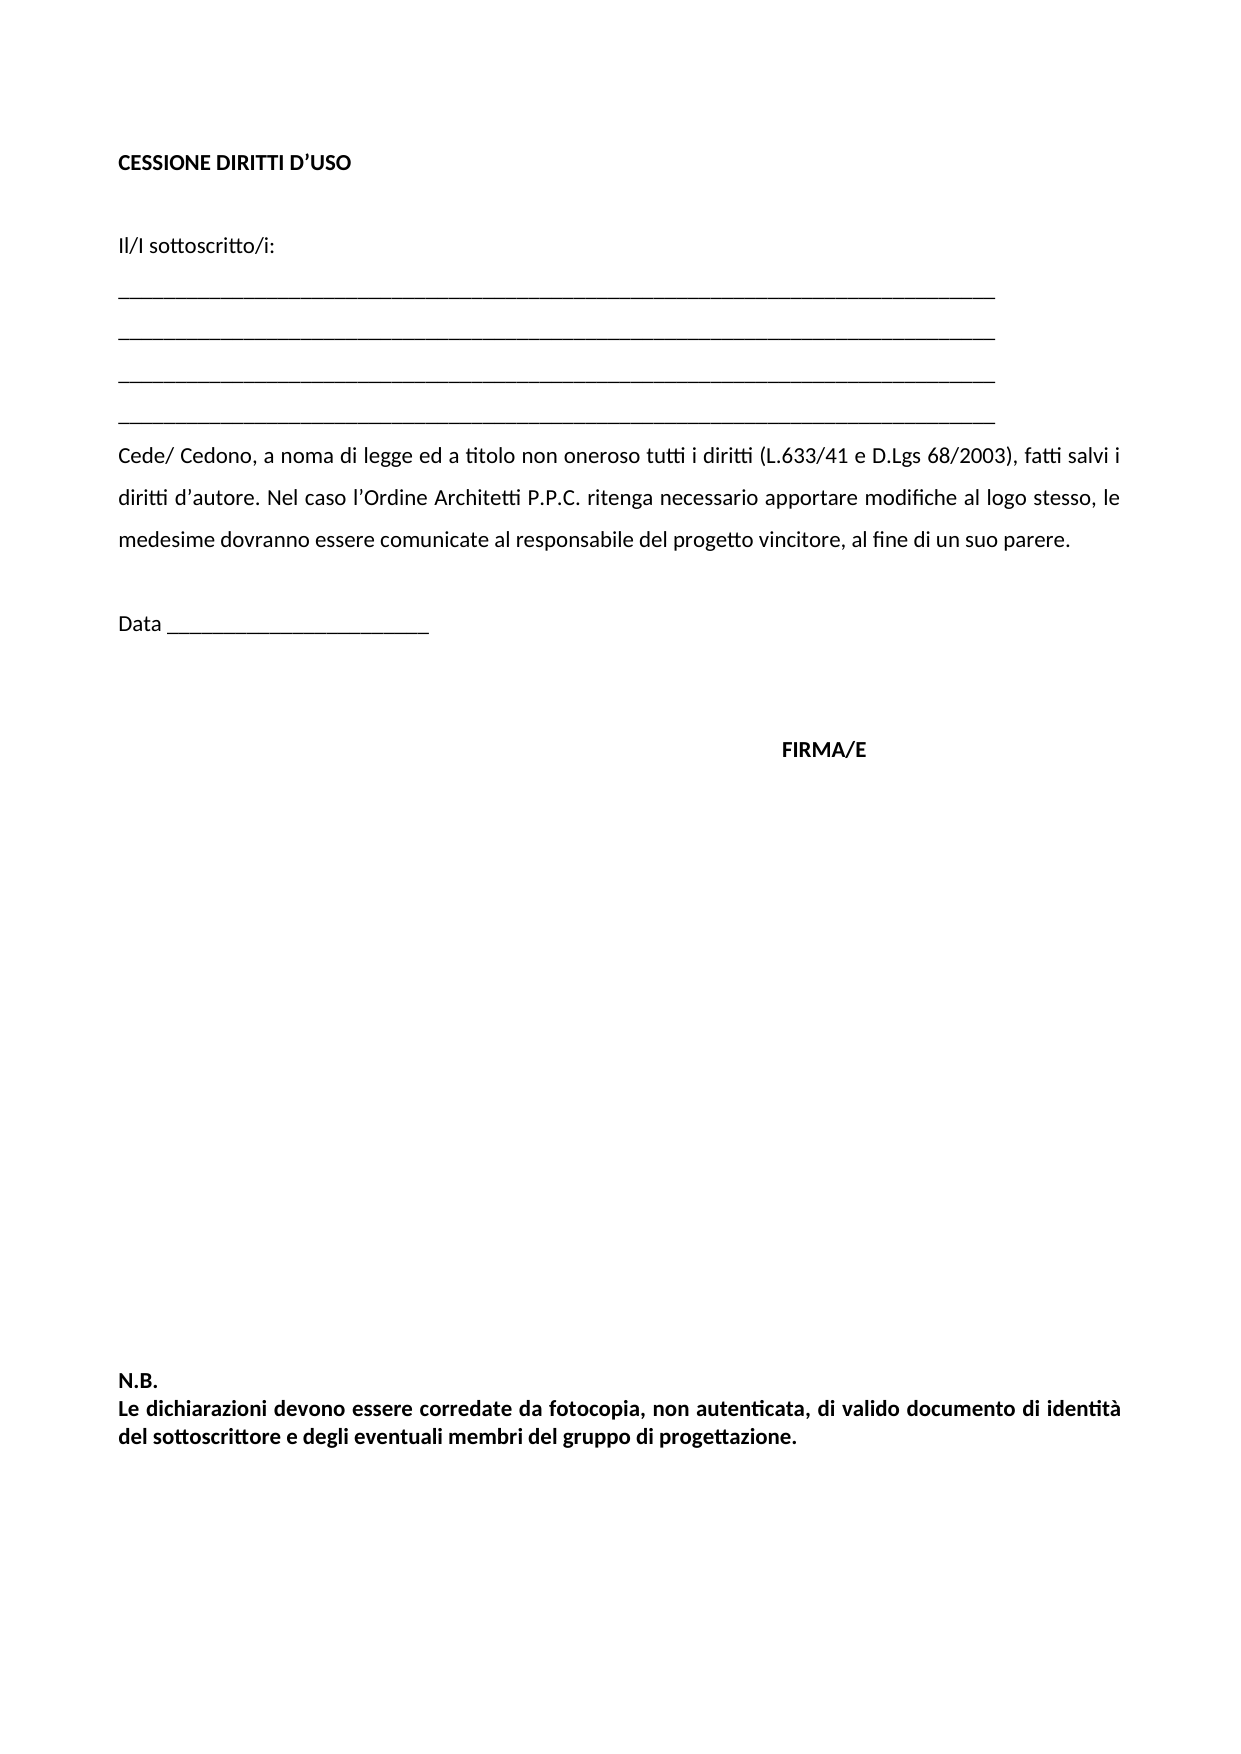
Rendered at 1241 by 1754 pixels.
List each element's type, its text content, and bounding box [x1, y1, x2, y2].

text Data _______________________ [118, 609, 1122, 637]
text Cede/ Cedono, a noma di legge ed a titolo non oneroso tutti i diritti (L.633/41 e D.Lgs 68/2003), fatti salvi i diritti d’autore. Nel caso l’Ordine Architetti P.P.C. ritenga necessario apportare modifiche al logo stesso, le medesime dovranno essere comunicate al responsabile del progetto vincitore, al fine di un suo parere. [118, 442, 1122, 553]
text Il/I sottoscritto/i: [118, 232, 1122, 260]
text _____________________________________________________________________________ [118, 274, 1122, 302]
text N.B. [118, 1366, 1122, 1394]
text _____________________________________________________________________________ [118, 316, 1122, 344]
text CESSIONE DIRITTI D’USO [118, 148, 1122, 176]
text Le dichiarazioni devono essere corredate da fotocopia, non autenticata, di valido documento di identità del sottoscrittore e degli eventuali membri del gruppo di progettazione. [118, 1394, 1122, 1450]
text _____________________________________________________________________________ [118, 399, 1122, 428]
text FIRMA/E [708, 735, 1122, 763]
text _____________________________________________________________________________ [118, 358, 1122, 386]
